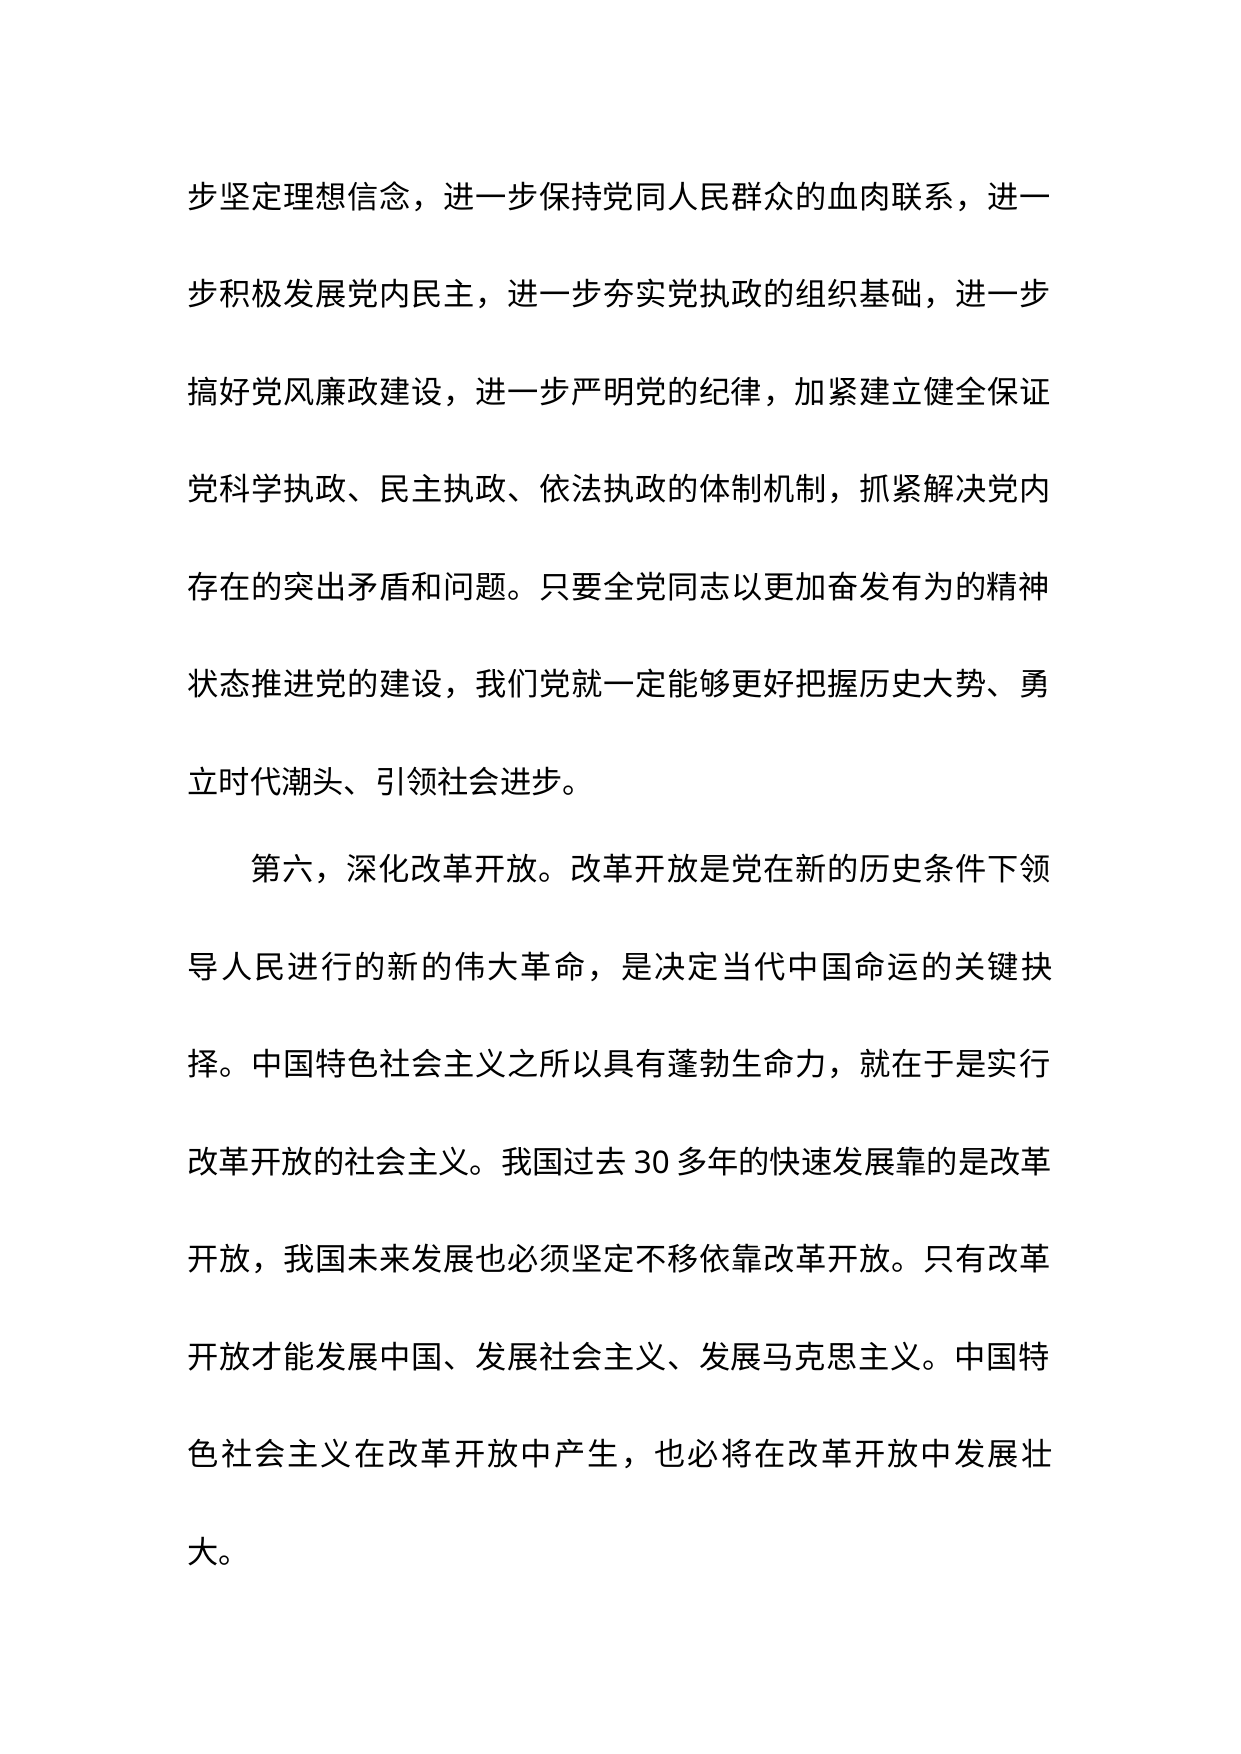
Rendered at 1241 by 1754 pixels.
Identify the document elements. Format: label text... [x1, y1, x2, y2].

text 第六，深化改革开放。改革开放是党在新的历史条件下领导人民进行的新的伟大革命，是决定当代中国命运的关键抉择。中国特色社会主义之所以具有蓬勃生命力，就在于是实行改革开放的社会主义。我国过去30多年的快速发展靠的是改革开放，我国未来发展也必须坚定不移依靠改革开放。只有改革开放才能发展中国、发展社会主义、发展马克思主义。中国特色社会主义在改革开放中产生，也必将在改革开放中发展壮大。 [187, 834, 1053, 1582]
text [187, 162, 1053, 812]
